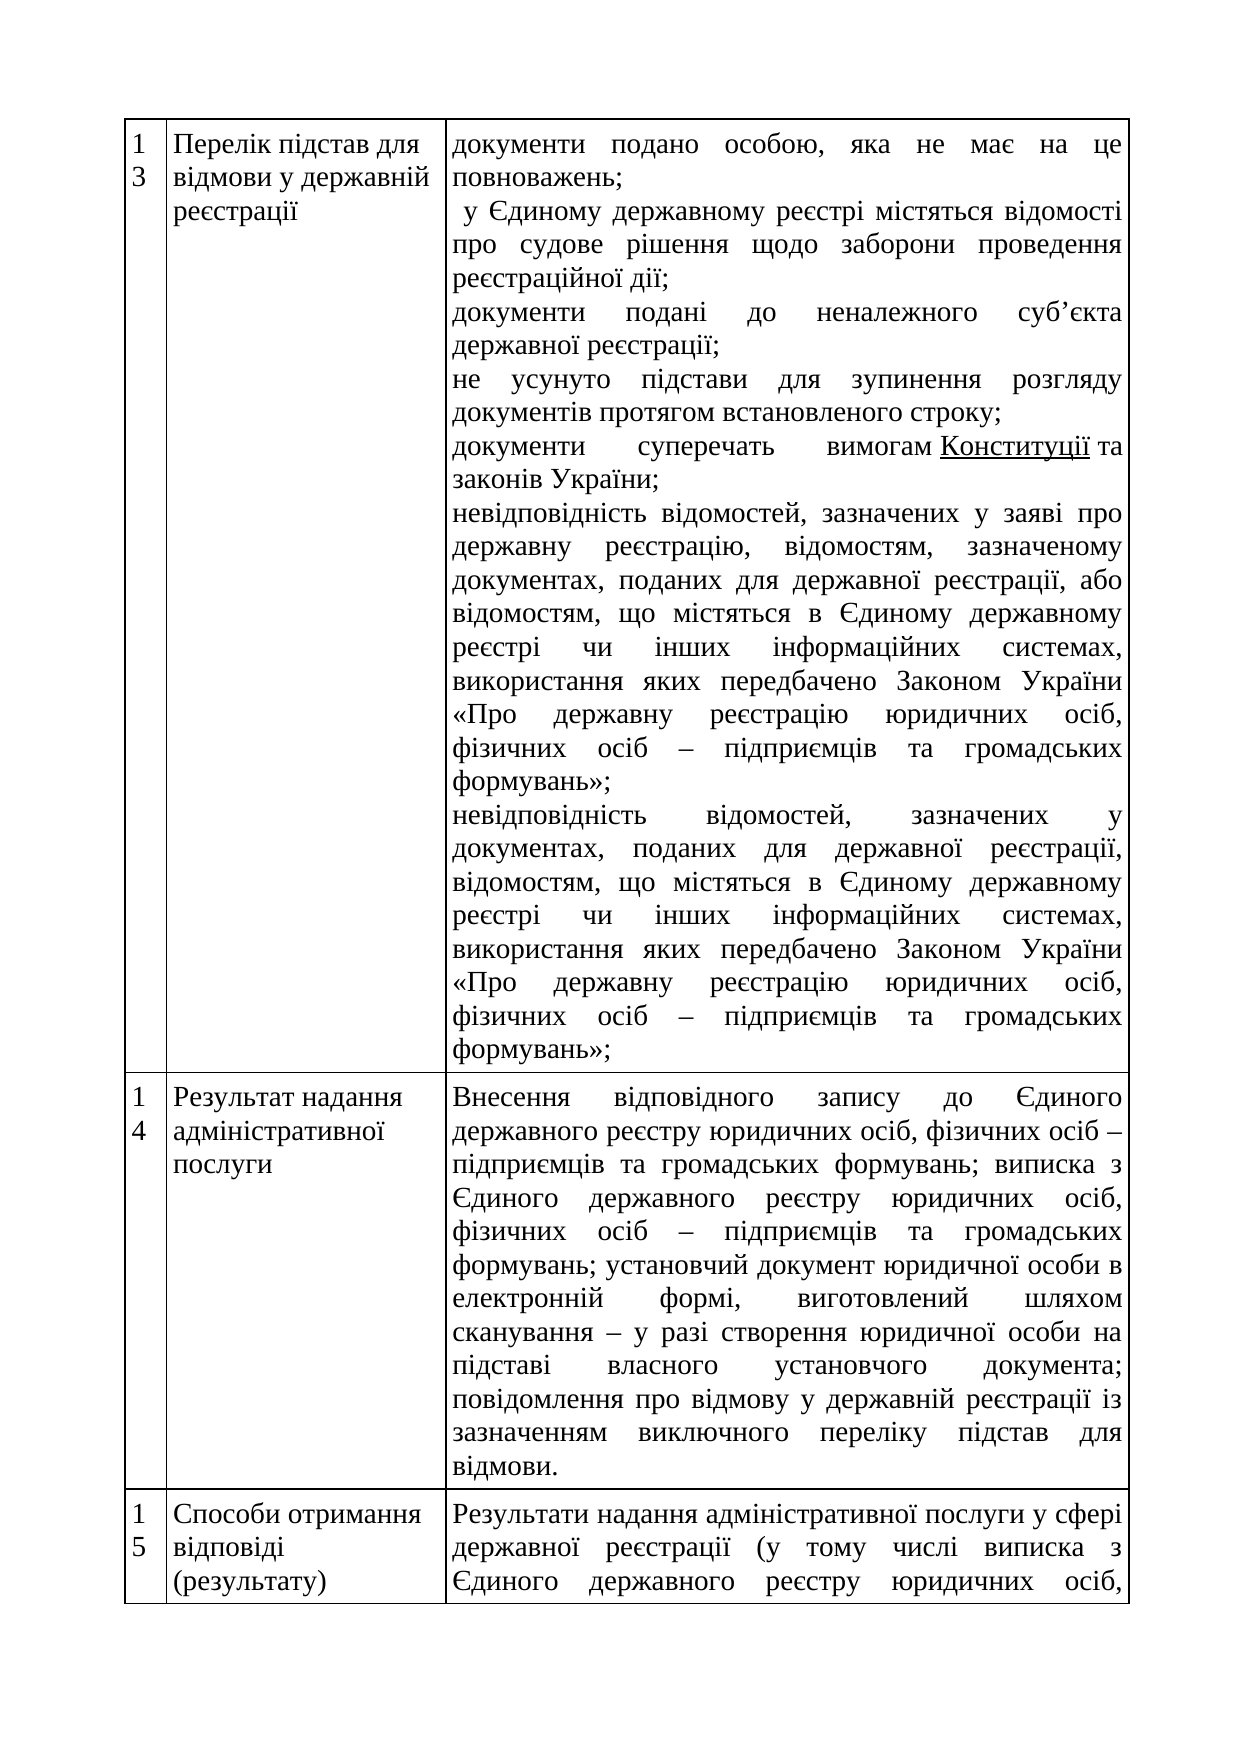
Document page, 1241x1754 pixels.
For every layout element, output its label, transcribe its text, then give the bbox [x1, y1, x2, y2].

table_cell Результат надання адміністративної послуги [167, 1073, 445, 1488]
table_cell Перелік підстав для відмови у державній реєстрації [167, 120, 445, 1071]
table_cell 15 [126, 1490, 166, 1603]
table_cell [447, 1490, 1128, 1603]
table_cell 13 [126, 120, 166, 1071]
table_cell документи подано особою, яка не має на це повноважень; у Єдиному державному реєстрі містяться відомості про судове рішення щодо заборони проведення реєстраційної дії; документи подані до неналежного суб’єкта державної реєстрації; не усунуто підстави для зупинення розгляду документів протягом встановленого строку; документи суперечать вимогам Конституції та законів України; невідповідність відомостей, зазначених у заяві про державну реєстрацію, відомостям, зазначеному документах, поданих для державної реєстрації, або відомостям, що містяться в Єдиному державному реєстрі чи інших інформаційних системах, використання яких передбачено Законом України «Про державну реєстрацію юридичних осіб, фізичних осіб – підприємців та громадських формувань»; невідповідність відомостей, зазначених у документах, поданих для державної реєстрації, відомостям, що містяться в Єдиному державному реєстрі чи інших інформаційних системах, використання яких передбачено Законом України «Про державну реєстрацію юридичних осіб, фізичних осіб – підприємців та громадських формувань»; [447, 120, 1128, 1071]
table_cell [167, 1490, 445, 1603]
table_cell 14 [126, 1073, 166, 1488]
table_cell Внесення відповідного запису до Єдиного державного реєстру юридичних осіб, фізичних осіб – підприємців та громадських формувань; виписка з Єдиного державного реєстру юридичних осіб, фізичних осіб – підприємців та громадських формувань; установчий документ юридичної особи в електронній формі, виготовлений шляхом сканування – у разі створення юридичної особи на підставі власного установчого документа; повідомлення про відмову у державній реєстрації із зазначенням виключного переліку підстав для відмови. [447, 1073, 1128, 1488]
